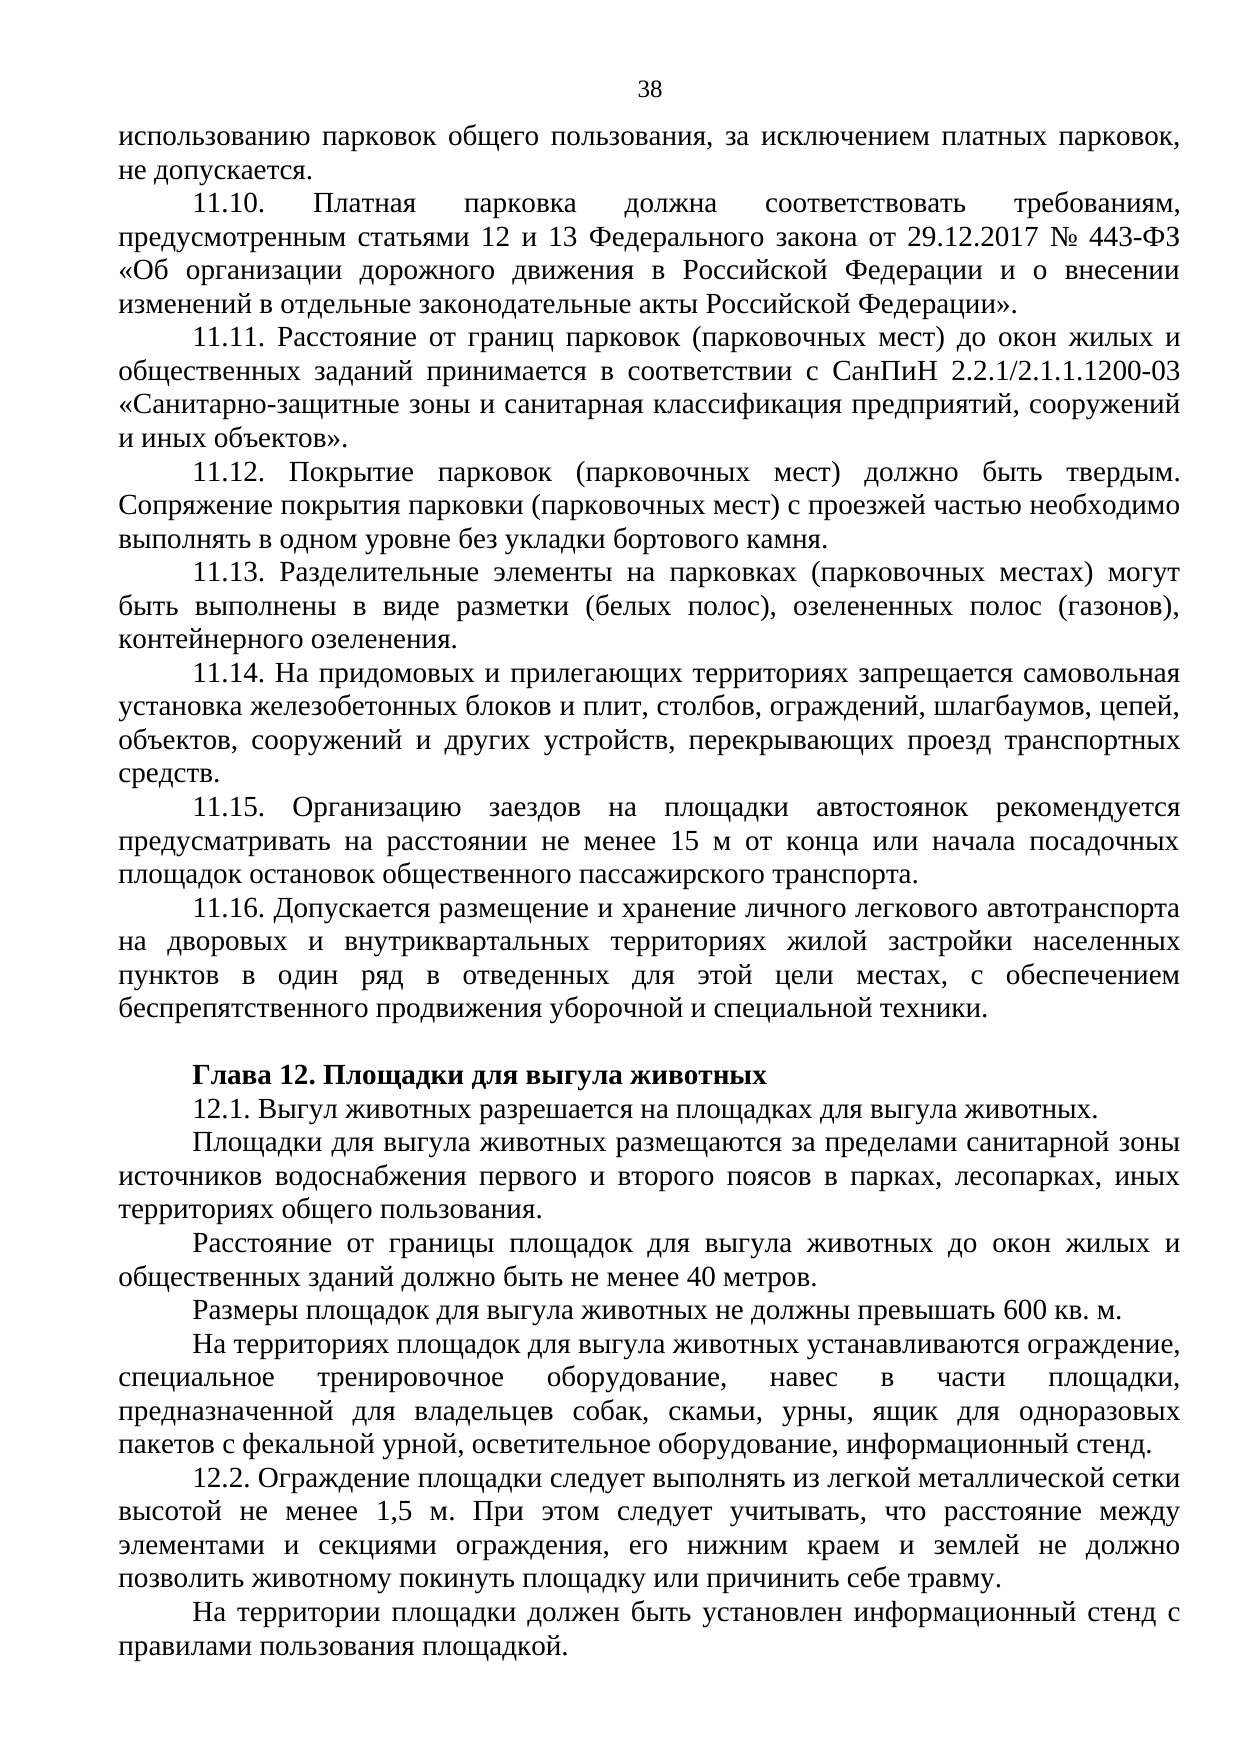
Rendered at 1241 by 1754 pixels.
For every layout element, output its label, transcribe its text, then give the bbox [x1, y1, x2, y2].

text 12.2. Ограждение площадки следует выполнять из легкой металлической сетки высотой не менее 1,5 м. При этом следует учитывать, что расстояние между элементами и секциями ограждения, его нижним краем и землей не должно позволить животному покинуть площадку или причинить себе травму. [118, 1460, 1181, 1594]
text 11.14. На придомовых и прилегающих территориях запрещается самовольная установка железобетонных блоков и плит, столбов, ограждений, шлагбаумов, цепей, объектов, сооружений и других устройств, перекрывающих проезд транспортных средств. [118, 655, 1181, 789]
text 11.15. Организацию заездов на площадки автостоянок рекомендуется предусматривать на расстоянии не менее 15 м от конца или начала посадочных площадок остановок общественного пассажирского транспорта. [118, 789, 1181, 890]
text Площадки для выгула животных размещаются за пределами санитарной зоны источников водоснабжения первого и второго поясов в парках, лесопарках, иных территориях общего пользования. [118, 1124, 1181, 1225]
text Расстояние от границы площадок для выгула животных до окон жилых и общественных зданий должно быть не менее 40 метров. [118, 1225, 1181, 1292]
text Размеры площадок для выгула животных не должны превышать 600 кв. м. [118, 1292, 1181, 1326]
text 11.12. Покрытие парковок (парковочных мест) должно быть твердым. Сопряжение покрытия парковки (парковочных мест) с проезжей частью необходимо выполнять в одном уровне без укладки бортового камня. [118, 454, 1181, 554]
text 12.1. Выгул животных разрешается на площадках для выгула животных. [118, 1091, 1181, 1124]
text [118, 118, 1181, 185]
subtitle Глава 12. Площадки для выгула животных [118, 1057, 1181, 1091]
text На территории площадки должен быть установлен информационный стенд с правилами пользования площадкой. [118, 1594, 1181, 1661]
text 11.10. Платная парковка должна соответствовать требованиям, предусмотренным статьями 12 и 13 Федерального закона от 29.12.2017 № 443-ФЗ «Об организации дорожного движения в Российской Федерации и о внесении изменений в отдельные законодательные акты Российской Федерации». [118, 185, 1181, 319]
text На территориях площадок для выгула животных устанавливаются ограждение, специальное тренировочное оборудование, навес в части площадки, предназначенной для владельцев собак, скамьи, урны, ящик для одноразовых пакетов с фекальной урной, осветительное оборудование, информационный стенд. [118, 1326, 1181, 1460]
text 11.16. Допускается размещение и хранение личного легкового автотранспорта на дворовых и внутриквартальных территориях жилой застройки населенных пунктов в один ряд в отведенных для этой цели местах, с обеспечением беспрепятственного продвижения уборочной и специальной техники. [118, 890, 1181, 1024]
text 11.11. Расстояние от границ парковок (парковочных мест) до окон жилых и общественных заданий принимается в соответствии с СанПиН 2.2.1/2.1.1.1200-03 «Санитарно-защитные зоны и санитарная классификация предприятий, сооружений и иных объектов». [118, 319, 1181, 454]
text 11.13. Разделительные элементы на парковках (парковочных местах) могут быть выполнены в виде разметки (белых полос), озелененных полос (газонов), контейнерного озеленения. [118, 554, 1181, 655]
